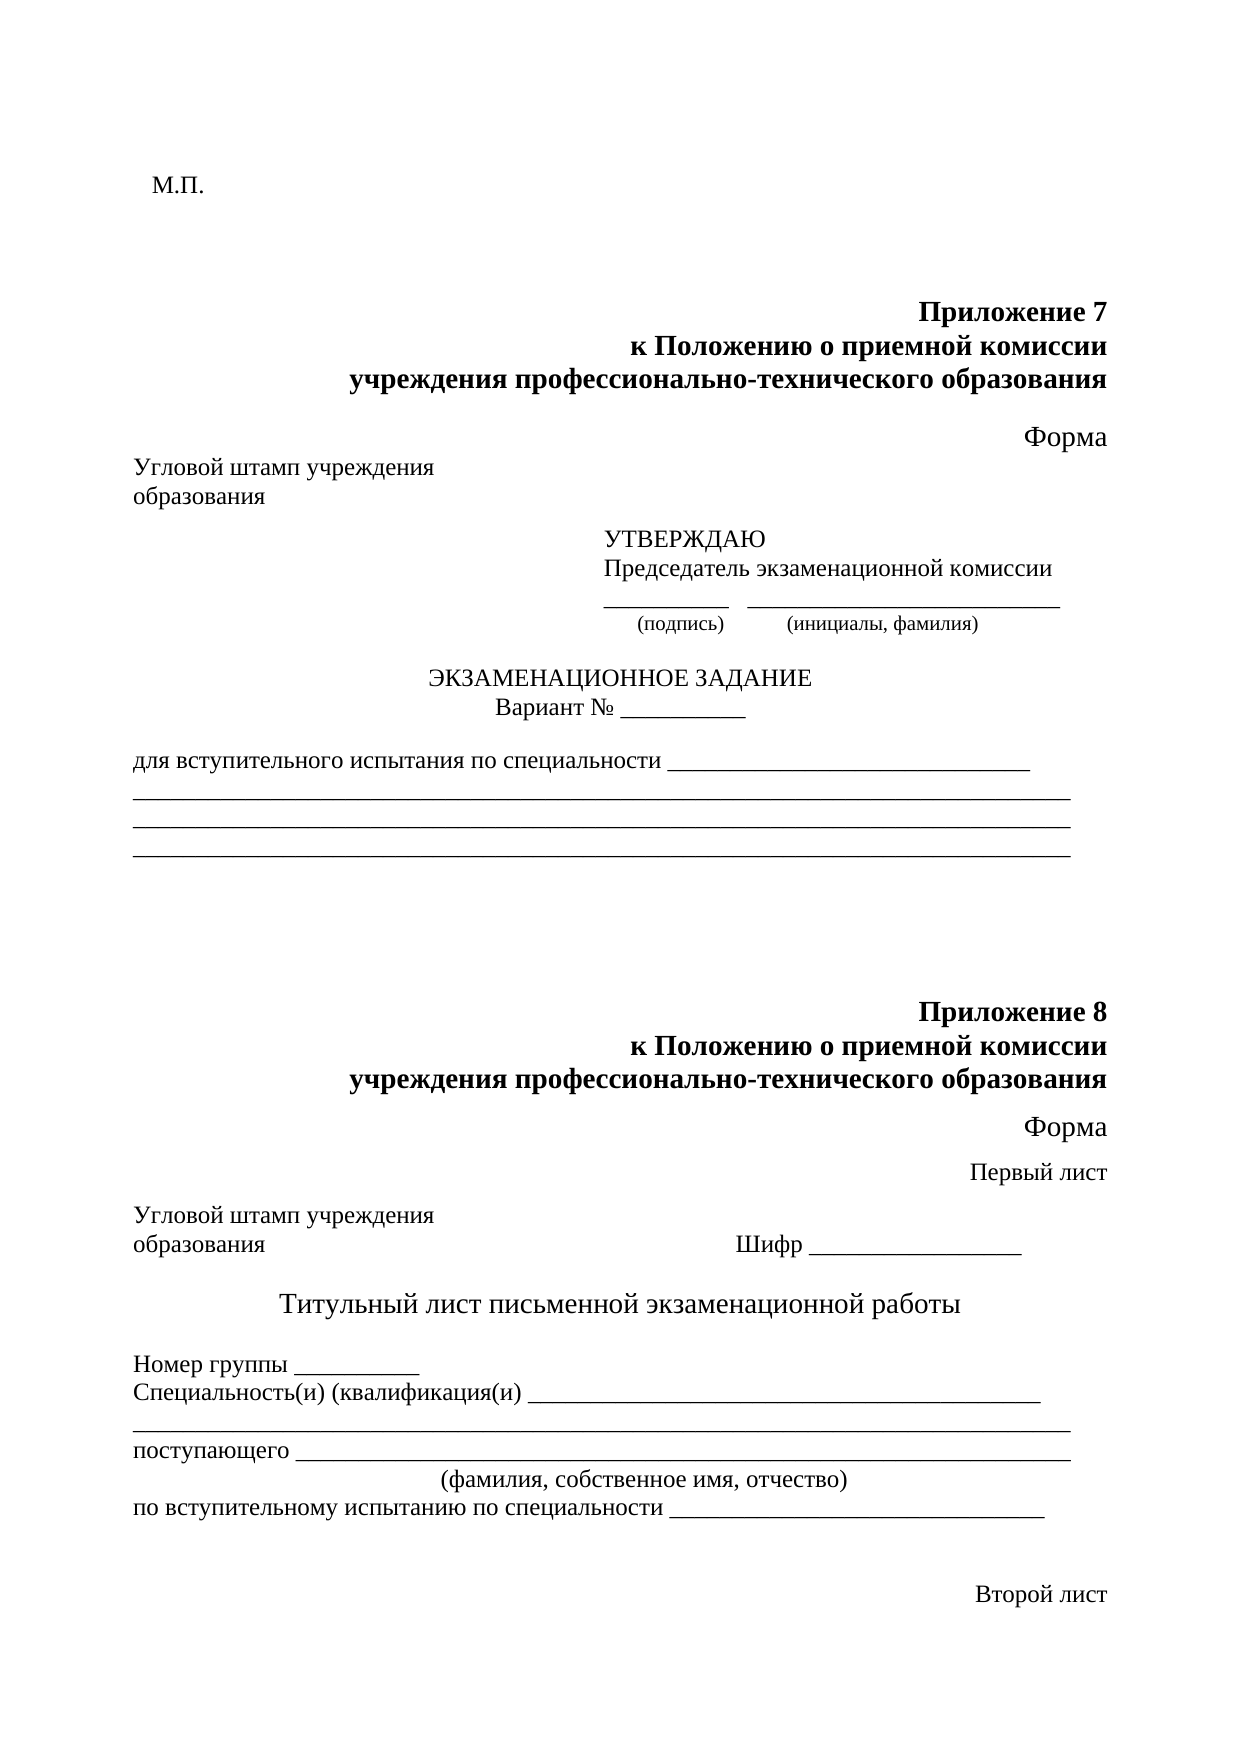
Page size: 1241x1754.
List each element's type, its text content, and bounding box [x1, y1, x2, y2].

text (подпись) (инициалы, фамилия) [366, 611, 1107, 635]
text ЭКЗАМЕНАЦИОННОЕ ЗАДАНИЕ [133, 663, 1107, 692]
text Титульный лист письменной экзаменационной работы [133, 1286, 1107, 1320]
text Приложение 8 [133, 994, 1107, 1028]
text __________ _________________________ [366, 582, 1107, 611]
text ___________________________________________________________________________ [133, 774, 1107, 802]
text к Положению о приемной комиссии [133, 328, 1107, 361]
text Председатель экзаменационной комиссии [366, 553, 1107, 582]
text учреждения профессионально-технического образования [133, 1061, 1107, 1095]
text Вариант № __________ [133, 692, 1107, 721]
text Угловой штамп учреждения [133, 452, 1107, 481]
text образования [133, 481, 1107, 510]
text ___________________________________________________________________________ [133, 1406, 1107, 1435]
text УТВЕРЖДАЮ [366, 524, 1107, 553]
text ___________________________________________________________________________ [133, 831, 1107, 860]
text по вступительному испытанию по специальности ______________________________ [133, 1492, 1107, 1521]
text М.П. [133, 170, 1107, 198]
text Угловой штамп учреждения [133, 1200, 1107, 1229]
text Форма [133, 419, 1107, 452]
text Форма [133, 1109, 1107, 1143]
text Второй лист [133, 1579, 1107, 1607]
text Приложение 7 [133, 294, 1107, 328]
text Первый лист [133, 1157, 1107, 1186]
text к Положению о приемной комиссии [133, 1028, 1107, 1061]
text (фамилия, собственное имя, отчество) [133, 1464, 1107, 1492]
text Номер группы __________ [133, 1349, 1107, 1377]
text ___________________________________________________________________________ [133, 802, 1107, 831]
text поступающего ______________________________________________________________ [133, 1435, 1107, 1464]
text Специальность(и) (квалификация(и) _________________________________________ [133, 1377, 1107, 1406]
text учреждения профессионально-технического образования [133, 361, 1107, 395]
text для вступительного испытания по специальности _____________________________ [133, 745, 1107, 774]
text образования Шифр _________________ [133, 1229, 1107, 1258]
